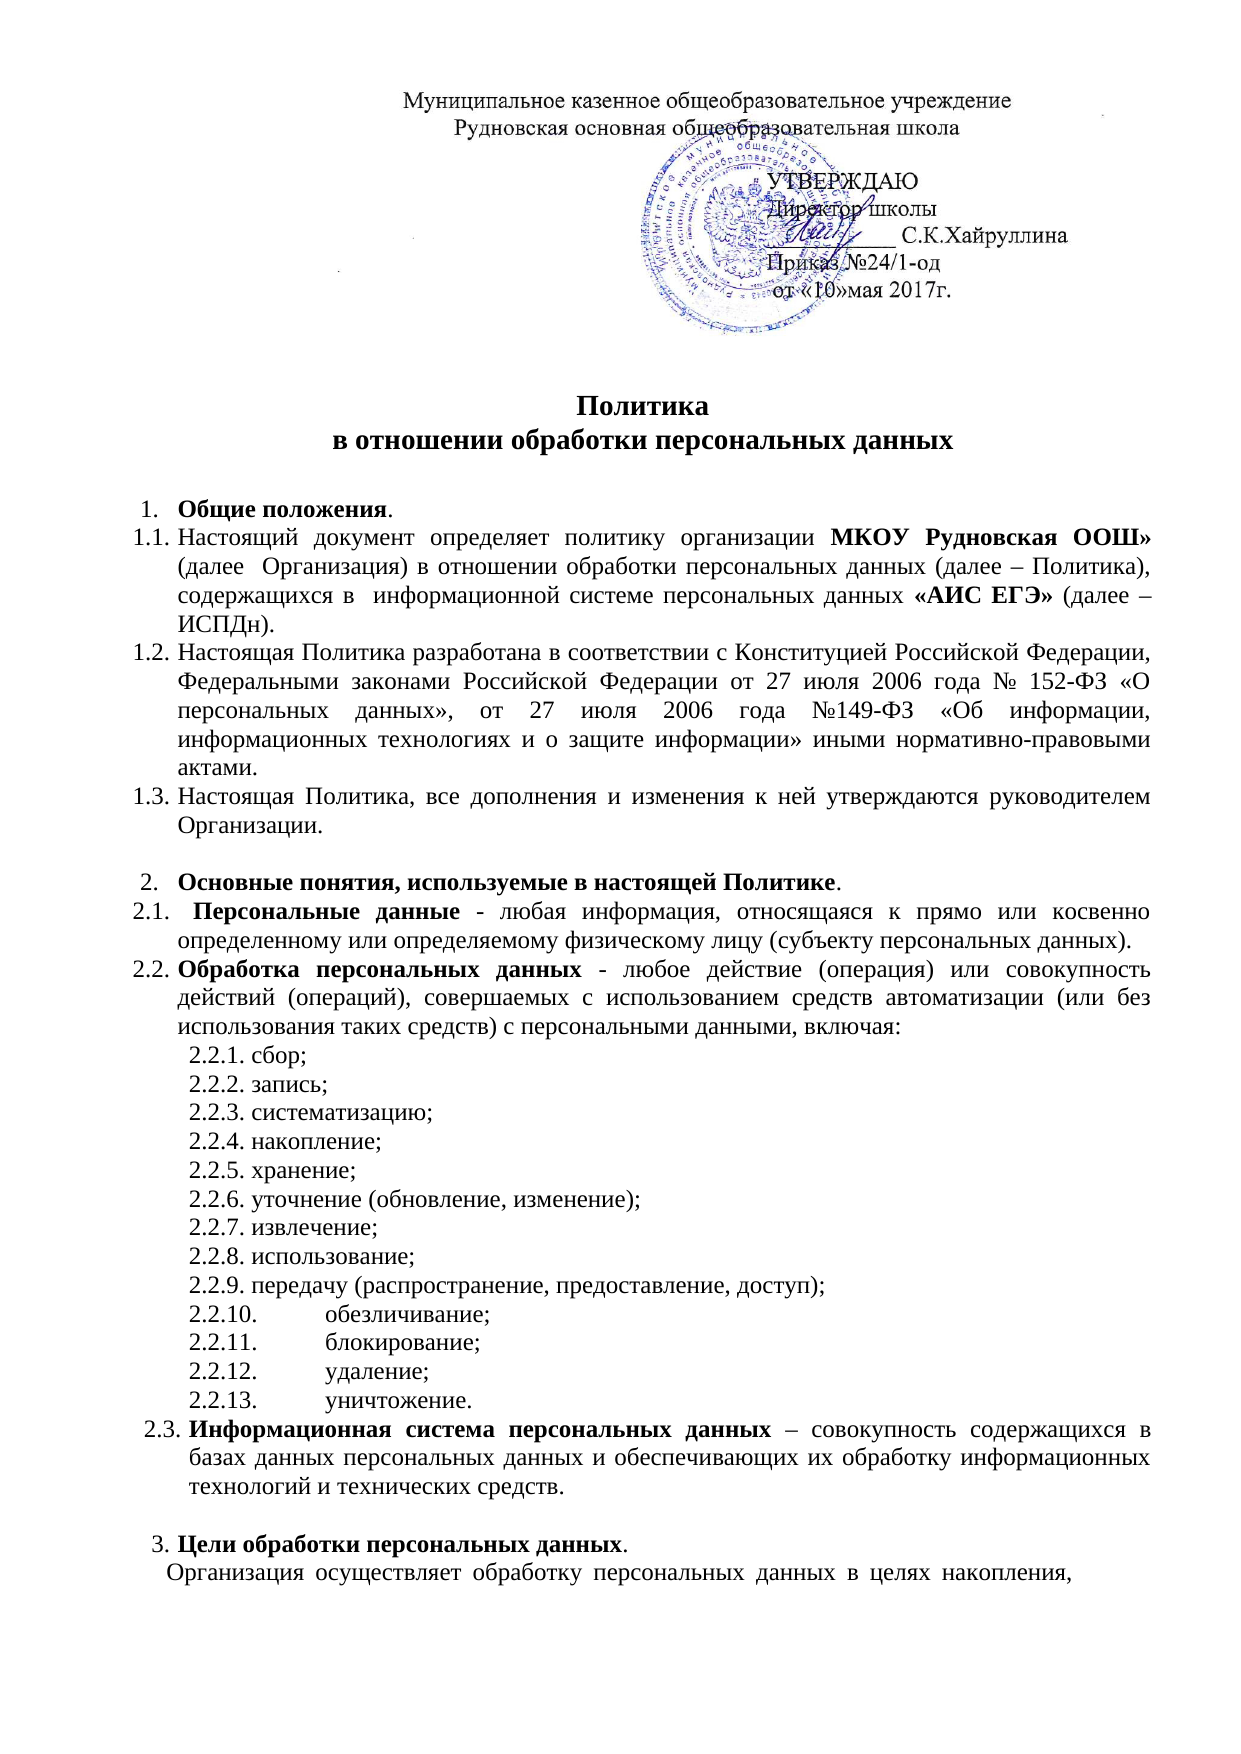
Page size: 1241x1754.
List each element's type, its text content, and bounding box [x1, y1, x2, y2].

list Общие положения. [140, 494, 1152, 522]
list блокирование; [189, 1327, 1152, 1356]
table_header Политика в отношении обработки персональных данных [155, 388, 1130, 494]
list использование; [189, 1241, 1152, 1270]
list Информационная система персональных данных – совокупность содержащихся в базах данных персональных данных и обеспечивающих их обработку информационных технологий и технических средств. [144, 1414, 1152, 1500]
list Настоящий документ определяет политику организации МКОУ Рудновская ООШ» (далее Организация) в отношении обработки персональных данных (далее – Политика), содержащихся в информационной системе персональных данных «АИС ЕГЭ» (далее – ИСПДн). [132, 522, 1152, 637]
list Персональные данные - любая информация, относящаяся к прямо или косвенно определенному или определяемому физическому лицу (субъекту персональных данных). [132, 896, 1152, 954]
list Основные понятия, используемые в настоящей Политике. [140, 867, 1152, 896]
list уточнение (обновление, изменение); [189, 1184, 1152, 1212]
list Обработка персональных данных - любое действие (операция) или совокупность действий (операций), совершаемых с использованием средств автоматизации (или без использования таких средств) с персональными данными, включая: [132, 954, 1152, 1040]
list уничтожение. [189, 1385, 1152, 1414]
list удаление; [189, 1356, 1152, 1385]
list обезличивание; [189, 1299, 1152, 1327]
list сбор; [189, 1040, 1152, 1069]
list накопление; [189, 1126, 1152, 1155]
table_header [155, 1558, 1084, 1596]
list извлечение; [189, 1212, 1152, 1241]
list систематизацию; [189, 1097, 1152, 1126]
list Настоящая Политика, все дополнения и изменения к ней утверждаются руководителем Организации. [132, 781, 1152, 839]
list запись; [189, 1069, 1152, 1097]
list передачу (распространение, предоставление, доступ); [189, 1270, 1152, 1299]
list хранение; [189, 1155, 1152, 1184]
list Настоящая Политика разработана в соответствии с Конституцией Российской Федерации, Федеральными законами Российской Федерации от 27 июля 2006 года № 152-ФЗ «О персональных данных», от 27 июля 2006 года №149-ФЗ «Об информации, информационных технологиях и о защите информации» иными нормативно-правовыми актами. [132, 637, 1152, 781]
list Цели обработки персональных данных. [151, 1529, 1152, 1557]
